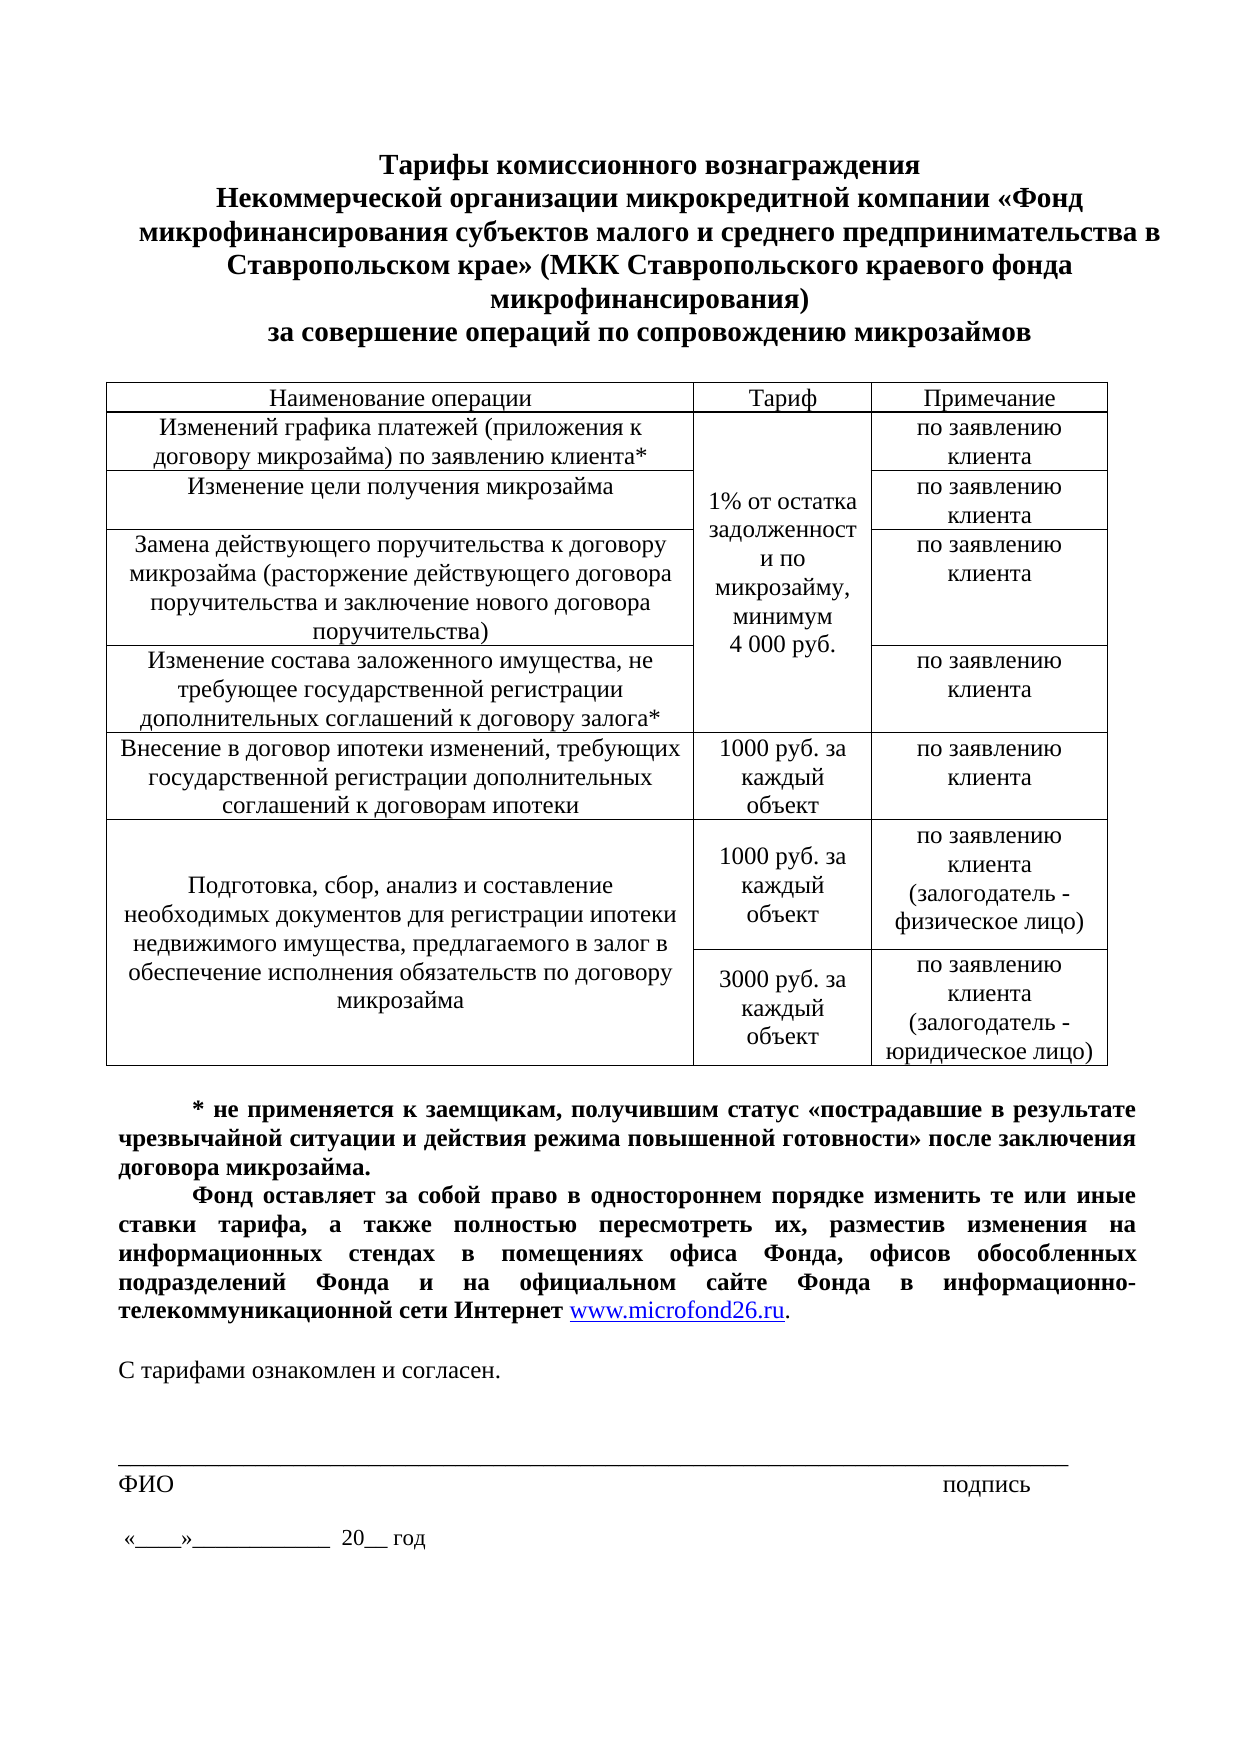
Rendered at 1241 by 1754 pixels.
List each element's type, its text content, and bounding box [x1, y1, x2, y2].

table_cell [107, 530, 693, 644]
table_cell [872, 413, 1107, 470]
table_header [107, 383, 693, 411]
text * не применяется к заемщикам, получившим статус «пострадавшие в результате чрезвычайной ситуации и действия режима повышенной готовности» после заключения договора микрозайма. [118, 1094, 1137, 1181]
text Фонд оставляет за собой право в одностороннем порядке изменить те или иные ставки тарифа, а также полностью пересмотреть их, разместив изменения на информационных стендах в помещениях офиса Фонда, офисов обособленных подразделений Фонда и на официальном сайте Фонда в информационно-телекоммуникационной сети Интернет www.microfond26.ru. [118, 1181, 1137, 1324]
text С тарифами ознакомлен и согласен. [118, 1355, 1181, 1383]
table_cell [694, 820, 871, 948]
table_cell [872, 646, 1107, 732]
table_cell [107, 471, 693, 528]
text «____»____________ 20__ год [118, 1524, 1181, 1551]
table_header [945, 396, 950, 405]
text ____________________________________________________________________________ ФИО подпись [118, 1412, 1181, 1498]
text за совершение операций по сопровождению микрозаймов [118, 314, 1181, 348]
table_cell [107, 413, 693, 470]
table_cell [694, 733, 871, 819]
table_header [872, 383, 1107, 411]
text Некоммерческой организации микрокредитной компании «Фонд микрофинансирования субъектов малого и среднего предпринимательства в Ставропольском крае» (МКК Ставропольского краевого фонда микрофинансирования) [118, 180, 1181, 314]
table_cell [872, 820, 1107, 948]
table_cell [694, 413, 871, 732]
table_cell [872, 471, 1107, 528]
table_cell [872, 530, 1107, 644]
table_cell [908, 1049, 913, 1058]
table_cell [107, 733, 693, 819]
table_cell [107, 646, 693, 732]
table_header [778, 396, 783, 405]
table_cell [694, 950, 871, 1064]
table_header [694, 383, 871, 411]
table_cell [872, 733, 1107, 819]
text Тарифы комиссионного вознаграждения [118, 147, 1181, 180]
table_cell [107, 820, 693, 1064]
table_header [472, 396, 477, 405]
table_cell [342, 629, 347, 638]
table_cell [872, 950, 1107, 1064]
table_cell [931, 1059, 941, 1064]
